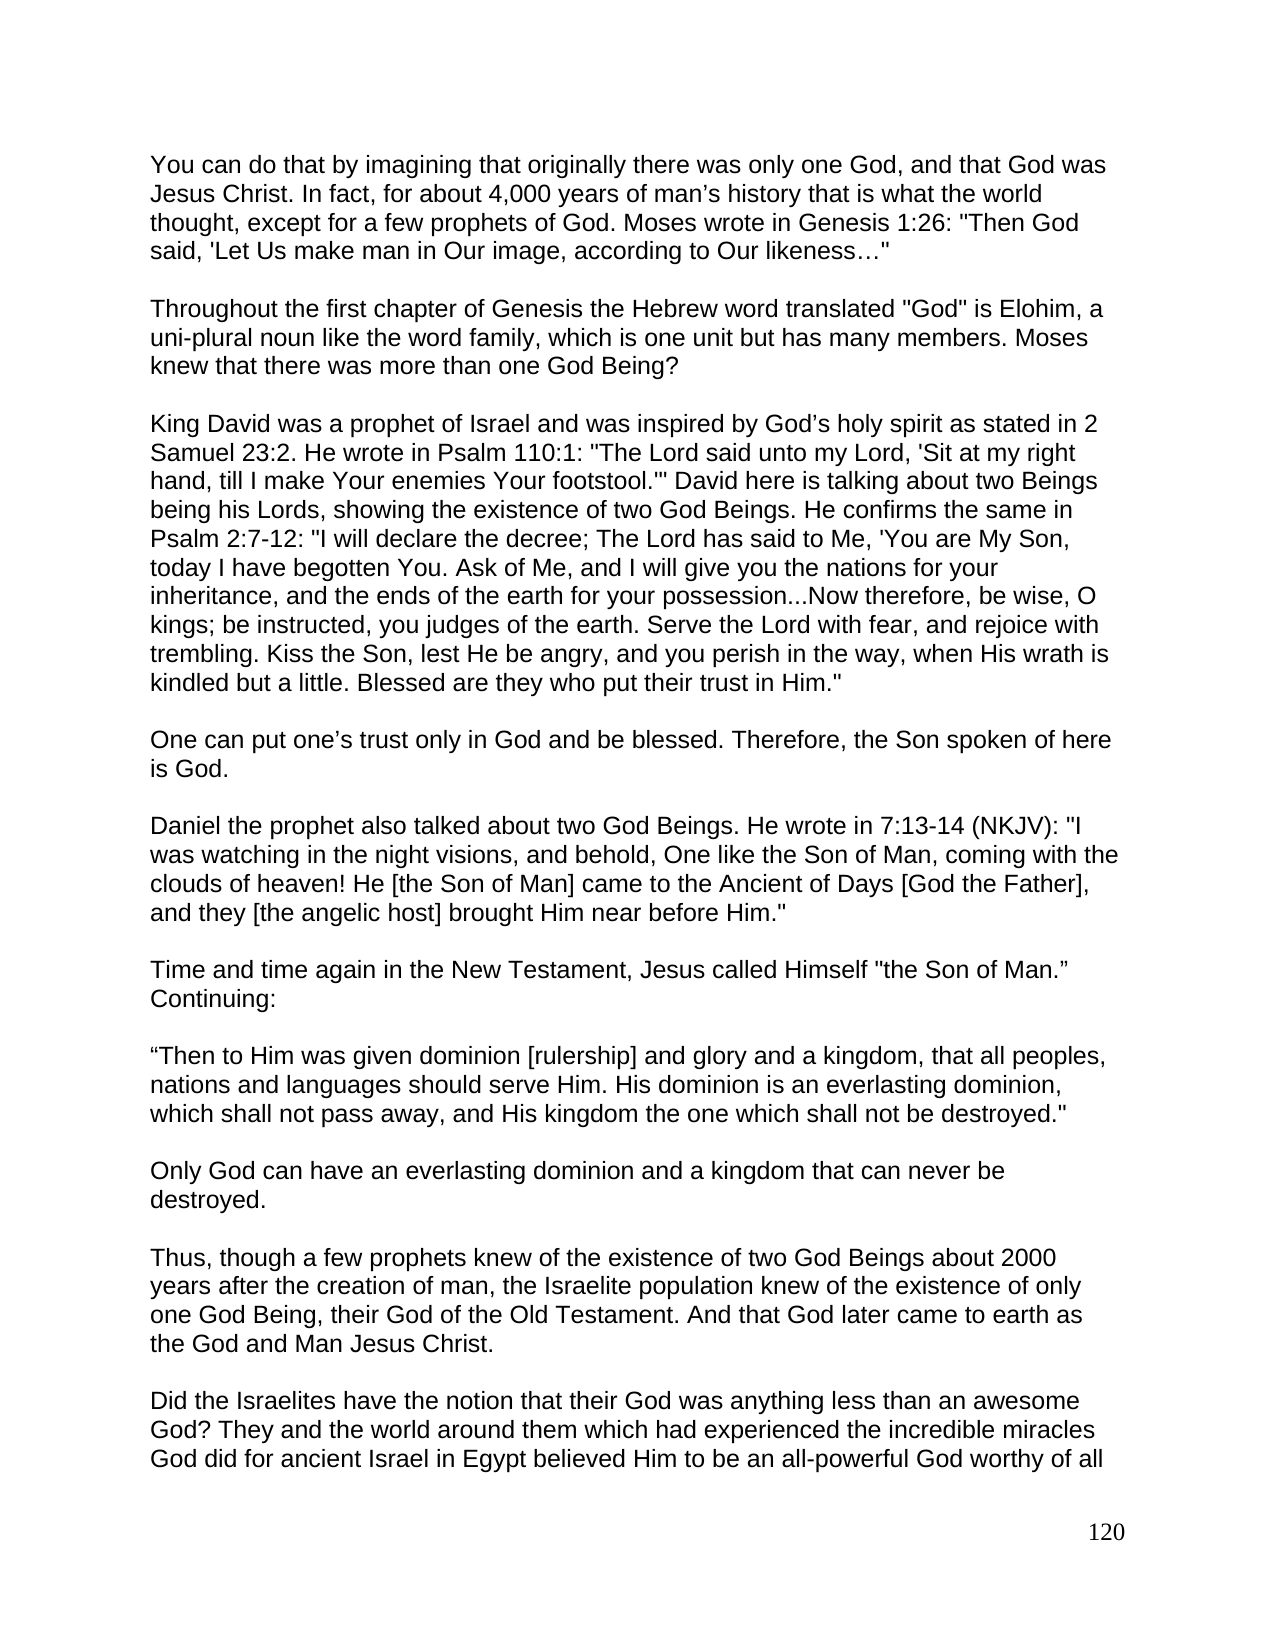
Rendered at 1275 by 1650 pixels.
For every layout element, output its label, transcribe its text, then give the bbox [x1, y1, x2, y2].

text Thus, though a few prophets knew of the existence of two God Beings about 2000 years after the creation of man, the Israelite population knew of the existence of only one God Being, their God of the Old Testament. And that God later came to earth as the God and Man Jesus Christ. [150, 1242, 1125, 1357]
text Time and time again in the New Testament, Jesus called Himself "the Son of Man.” Continuing: [150, 955, 1125, 1012]
text One can put one’s trust only in God and be blessed. Therefore, the Son spoken of here is God. [150, 725, 1125, 782]
text “Then to Him was given dominion [rulership] and glory and a kingdom, that all peoples, nations and languages should serve Him. His dominion is an everlasting dominion, which shall not pass away, and His kingdom the one which shall not be destroyed." [150, 1041, 1125, 1127]
text King David was a prophet of Israel and was inspired by God’s holy spirit as stated in 2 Samuel 23:2. He wrote in Psalm 110:1: "The Lord said unto my Lord, 'Sit at my right hand, till I make Your enemies Your footstool.'" David here is talking about two Beings being his Lords, showing the existence of two God Beings. He confirms the same in Psalm 2:7-12: "I will declare the decree; The Lord has said to Me, 'You are My Son, today I have begotten You. Ask of Me, and I will give you the nations for your inheritance, and the ends of the earth for your possession...Now therefore, be wise, O kings; be instructed, you judges of the earth. Serve the Lord with fear, and rejoice with trembling. Kiss the Son, lest He be angry, and you perish in the way, when His wrath is kindled but a little. Blessed are they who put their trust in Him." [150, 409, 1125, 696]
text Daniel the prophet also talked about two God Beings. He wrote in 7:13-14 (NKJV): "I was watching in the night visions, and behold, One like the Son of Man, coming with the clouds of heaven! He [the Son of Man] came to the Ancient of Days [God the Father], and they [the angelic host] brought Him near before Him." [150, 811, 1125, 926]
text You can do that by imagining that originally there was only one God, and that God was Jesus Christ. In fact, for about 4,000 years of man’s history that is what the world thought, except for a few prophets of God. Moses wrote in Genesis 1:26: "Then God said, 'Let Us make man in Our image, according to Our likeness…" [150, 150, 1125, 265]
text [150, 1386, 1125, 1472]
text Throughout the first chapter of Genesis the Hebrew word translated "God" is Elohim, a uni-plural noun like the word family, which is one unit but has many members. Moses knew that there was more than one God Being? [150, 294, 1125, 380]
text Only God can have an everlasting dominion and a kingdom that can never be destroyed. [150, 1156, 1125, 1214]
